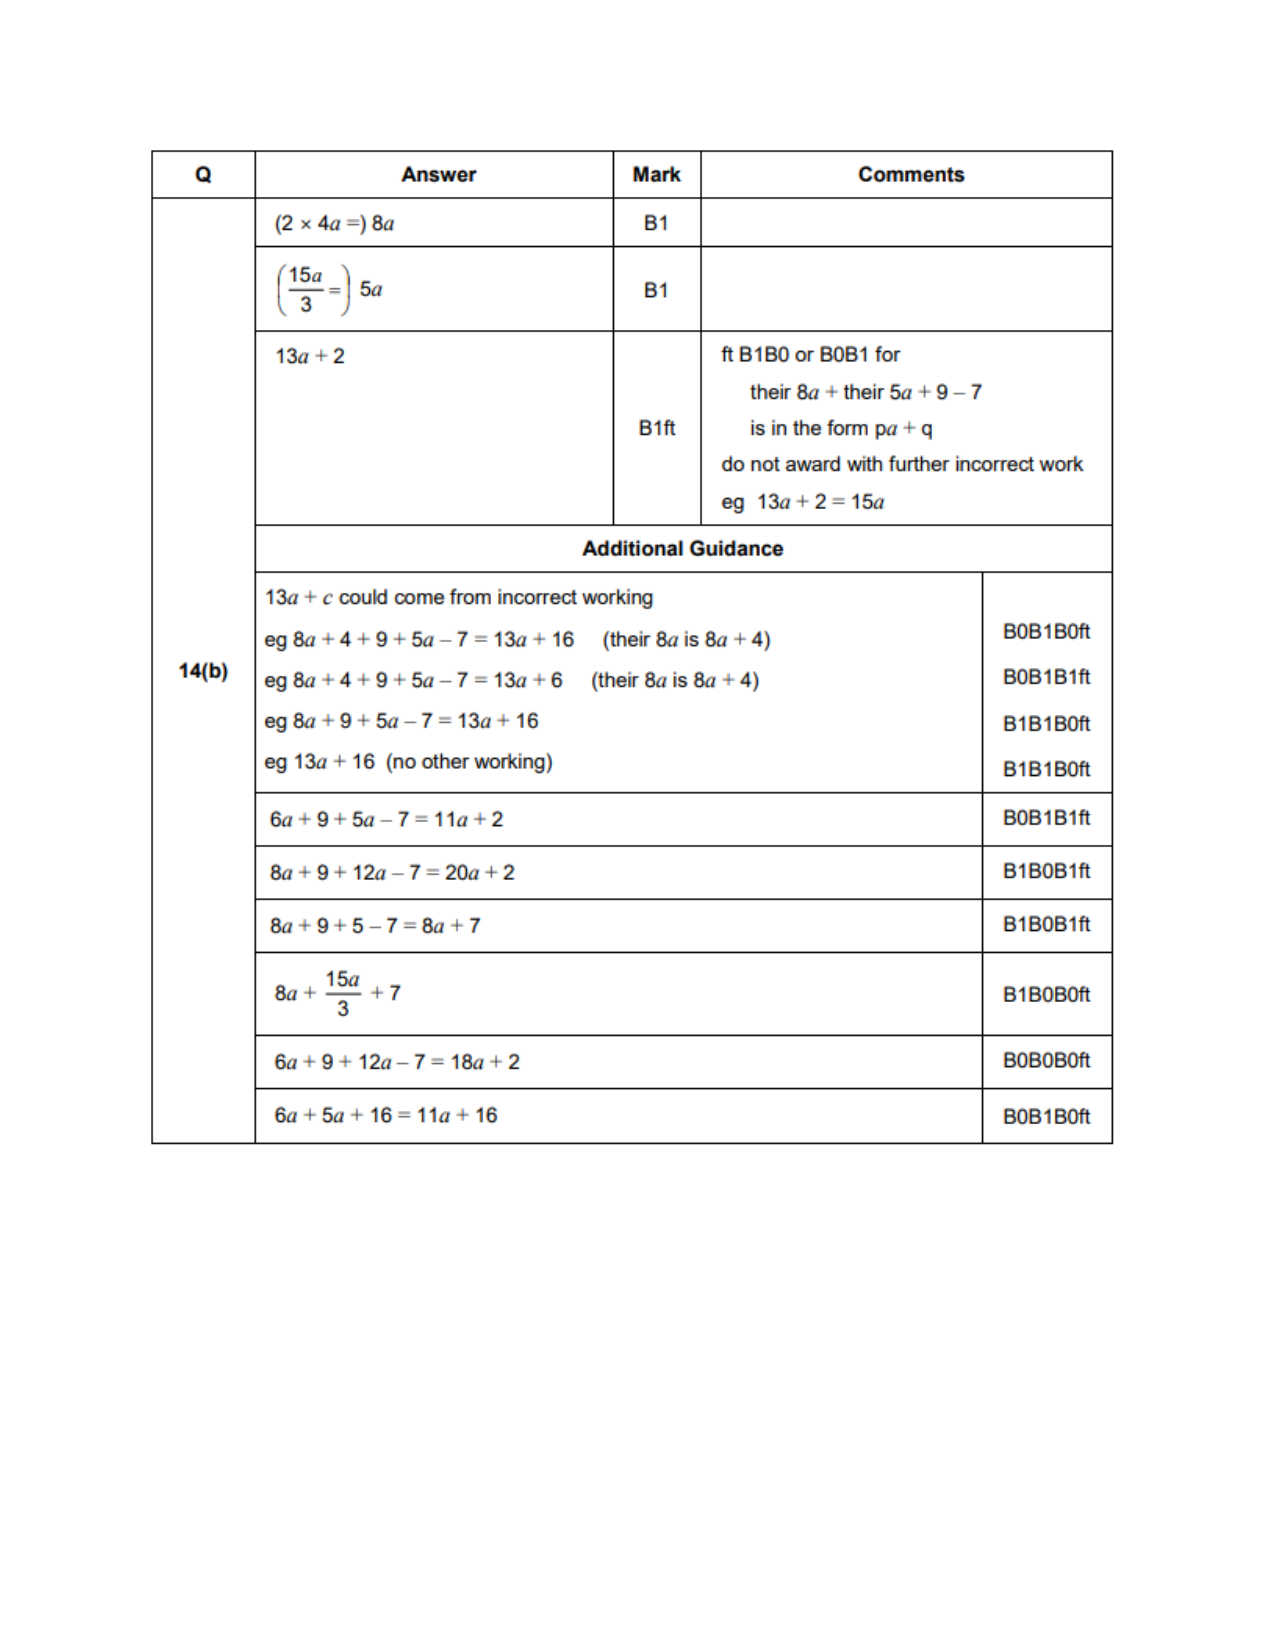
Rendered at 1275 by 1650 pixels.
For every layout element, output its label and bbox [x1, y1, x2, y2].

picture [150, 150, 1115, 1146]
